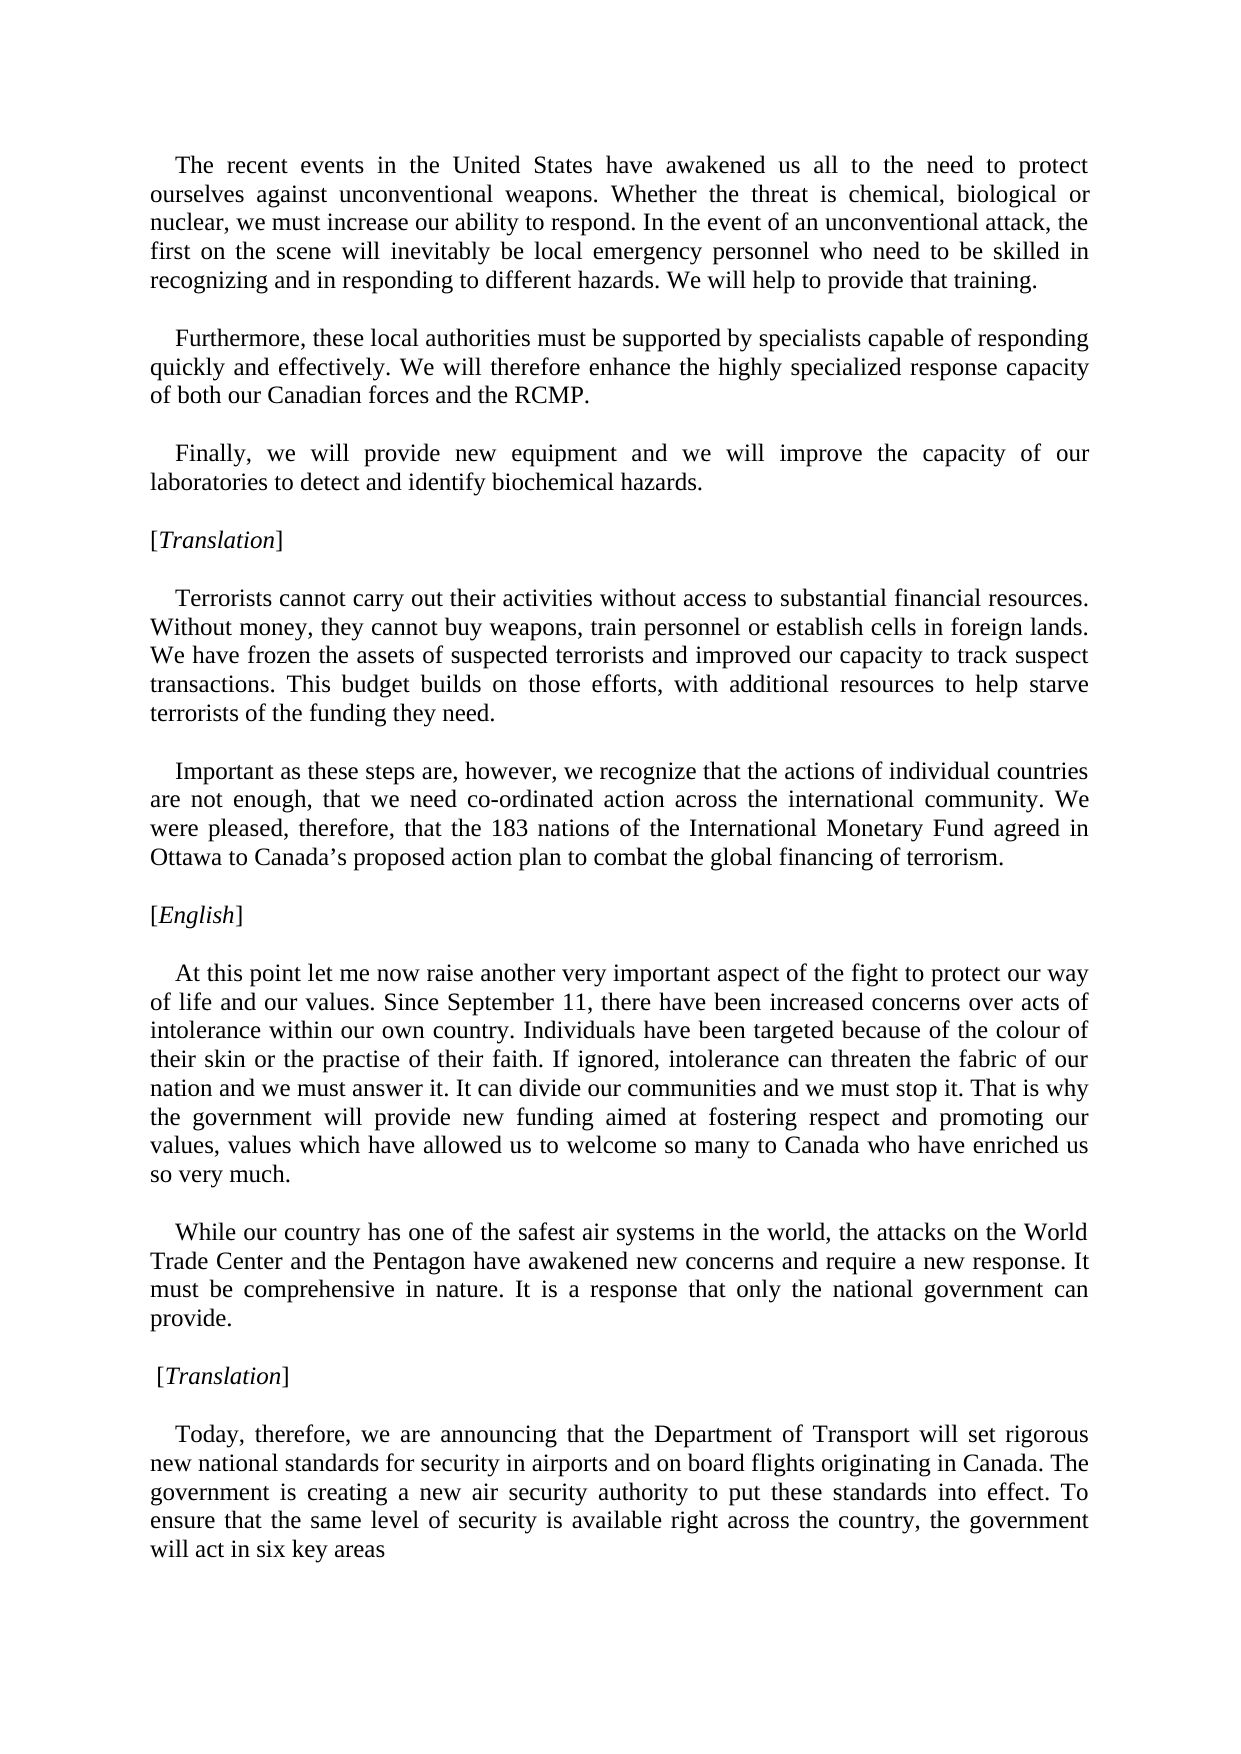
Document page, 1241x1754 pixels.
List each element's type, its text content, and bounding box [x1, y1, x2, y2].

text Furthermore, these local authorities must be supported by specialists capable of responding quickly and effectively. We will therefore enhance the highly specialized response capacity of both our Canadian forces and the RCMP. [150, 323, 1090, 409]
text The recent events in the United States have awakened us all to the need to protect ourselves against unconventional weapons. Whether the threat is chemical, biological or nuclear, we must increase our ability to respond. In the event of an unconventional attack, the first on the scene will inevitably be local emergency personnel who need to be skilled in recognizing and in responding to different hazards. We will help to provide that training. [150, 150, 1090, 294]
text Finally, we will provide new equipment and we will improve the capacity of our laboratories to detect and identify biochemical hazards. [150, 438, 1090, 496]
text Today, therefore, we are announcing that the Department of Transport will set rigorous new national standards for security in airports and on board flights originating in Canada. The government is creating a new air security authority to put these standards into effect. To ensure that the same level of security is available right across the country, the government will act in six key areas [150, 1419, 1090, 1563]
text [Translation] [150, 1361, 1090, 1390]
text Terrorists cannot carry out their activities without access to substantial financial resources. Without money, they cannot buy weapons, train personnel or establish cells in foreign lands. We have frozen the assets of suspected terrorists and improved our capacity to track suspect transactions. This budget builds on those efforts, with additional resources to help starve terrorists of the funding they need. [150, 583, 1090, 727]
text [Translation] [150, 525, 1090, 554]
text [English] [150, 900, 1090, 929]
text While our country has one of the safest air systems in the world, the attacks on the World Trade Center and the Pentagon have awakened new concerns and require a new response. It must be comprehensive in nature. It is a response that only the national government can provide. [150, 1217, 1090, 1332]
text At this point let me now raise another very important aspect of the fight to protect our way of life and our values. Since September 11, there have been increased concerns over acts of intolerance within our own country. Individuals have been targeted because of the colour of their skin or the practise of their faith. If ignored, intolerance can threaten the fabric of our nation and we must answer it. It can divide our communities and we must stop it. That is why the government will provide new funding aimed at fostering respect and promoting our values, values which have allowed us to welcome so many to Canada who have enriched us so very much. [150, 958, 1090, 1188]
text Important as these steps are, however, we recognize that the actions of individual countries are not enough, that we need co-ordinated action across the international community. We were pleased, therefore, that the 183 nations of the International Monetary Fund agreed in Ottawa to Canada’s proposed action plan to combat the global financing of terrorism. [150, 756, 1090, 871]
